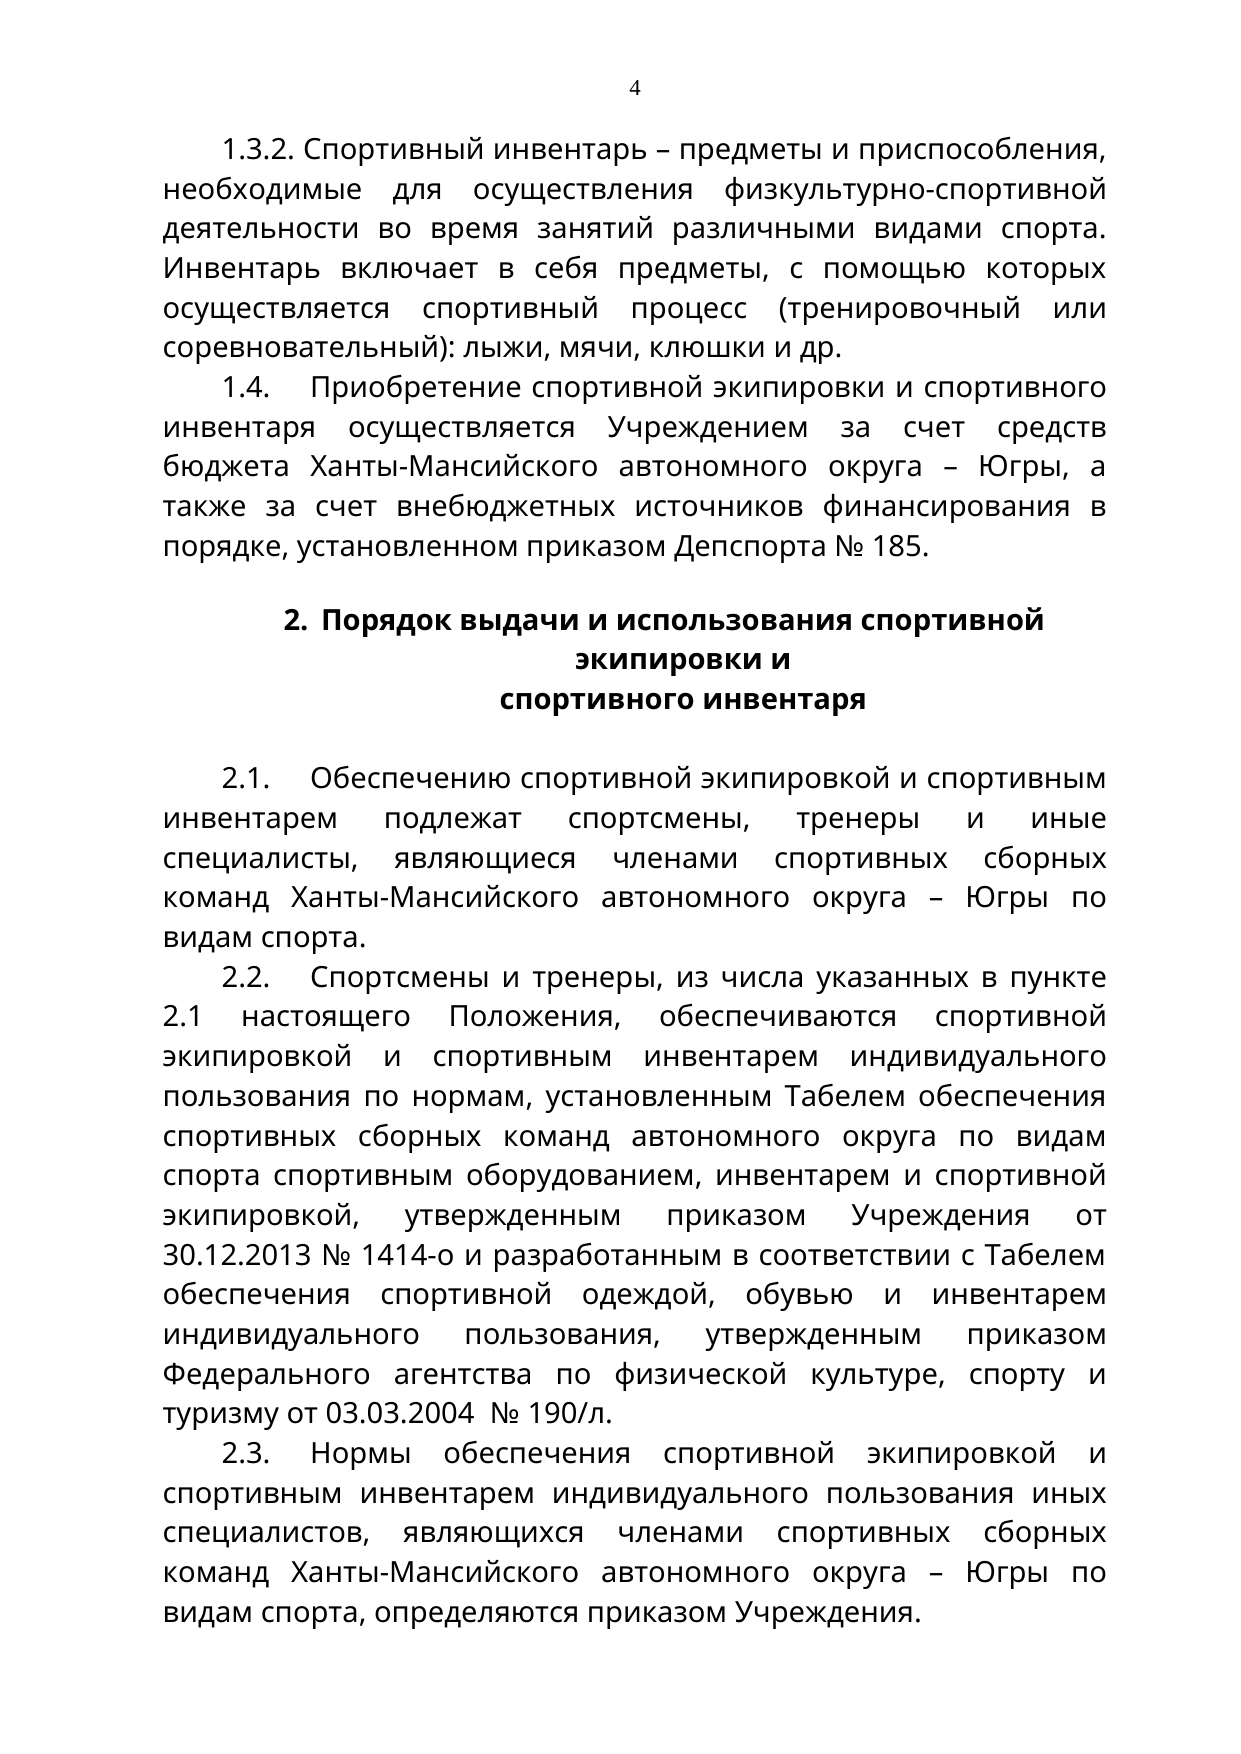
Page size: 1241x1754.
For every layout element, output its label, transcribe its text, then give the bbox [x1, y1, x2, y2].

list Нормы обеспечения спортивной экипировкой и спортивным инвентарем индивидуального пользования иных специалистов, являющихся членами спортивных сборных команд Ханты-Мансийского автономного округа – Югры по видам спорта, определяются приказом Учреждения. [162, 1432, 1107, 1631]
list Порядок выдачи и использования спортивной экипировки и [221, 599, 1107, 678]
list Обеспечению спортивной экипировкой и спортивным инвентарем подлежат спортсмены, тренеры и иные специалисты, являющиеся членами спортивных сборных команд Ханты-Мансийского автономного округа – Югры по видам спорта. [162, 758, 1107, 956]
list Приобретение спортивной экипировки и спортивного инвентаря осуществляется Учреждением за счет средств бюджета Ханты-Мансийского автономного округа – Югры, а также за счет внебюджетных источников финансирования в порядке, установленном приказом Депспорта № 185. [162, 366, 1107, 565]
list спортивного инвентаря [259, 678, 1107, 718]
list Спортсмены и тренеры, из числа указанных в пункте 2.1 настоящего Положения, обеспечиваются спортивной экипировкой и спортивным инвентарем индивидуального пользования по нормам, установленным Табелем обеспечения спортивных сборных команд автономного округа по видам спорта спортивным оборудованием, инвентарем и спортивной экипировкой, утвержденным приказом Учреждения от 30.12.2013 № 1414-о и разработанным в соответствии с Табелем обеспечения спортивной одеждой, обувью и инвентарем индивидуального пользования, утвержденным приказом Федерального агентства по физической культуре, спорту и туризму от 03.03.2004 № 190/л. [162, 956, 1107, 1432]
list 1.3.2. Спортивный инвентарь – предметы и приспособления, необходимые для осуществления физкультурно-спортивной деятельности во время занятий различными видами спорта. Инвентарь включает в себя предметы, с помощью которых осуществляется спортивный процесс (тренировочный или соревновательный): лыжи, мячи, клюшки и др. [162, 128, 1107, 366]
